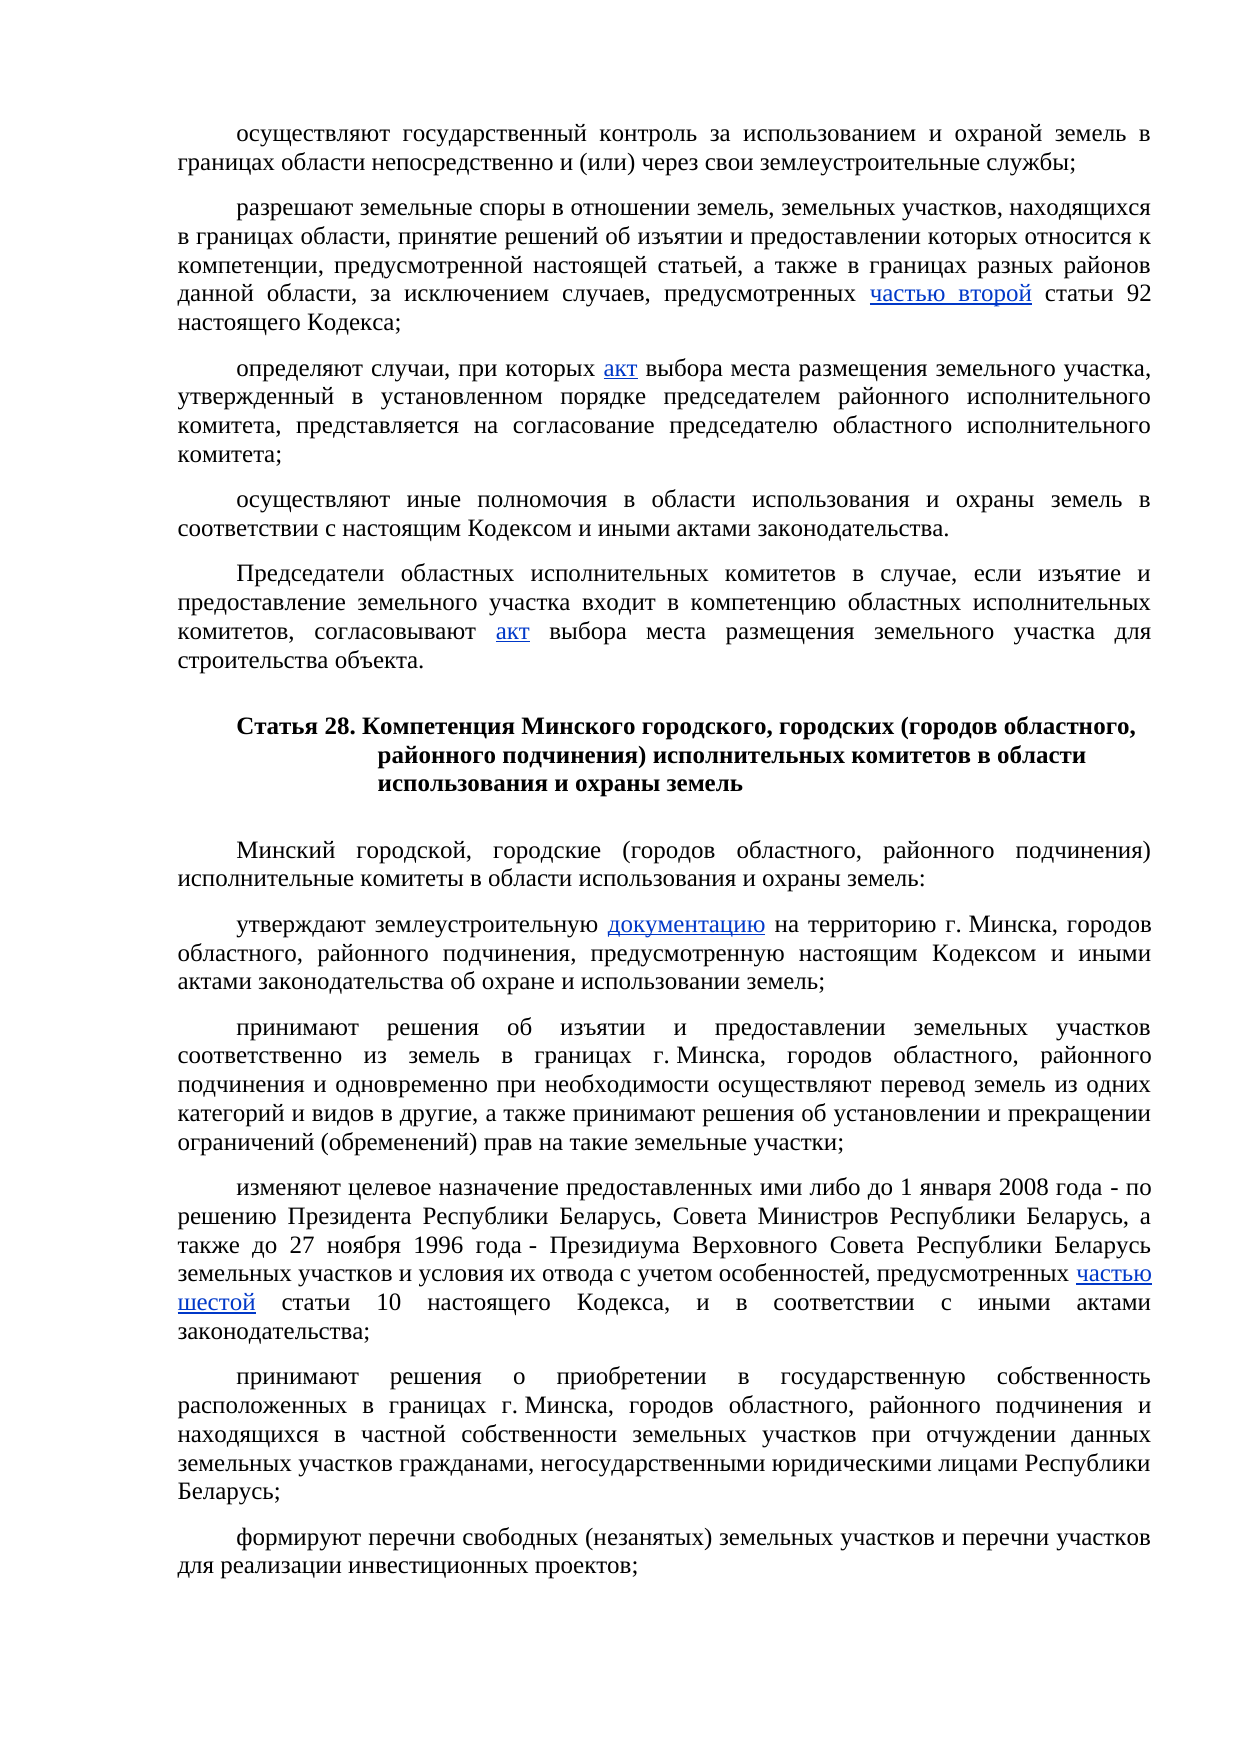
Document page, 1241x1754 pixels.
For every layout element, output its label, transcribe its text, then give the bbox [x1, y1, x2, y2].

text принимают решения о приобретении в государственную собственность расположенных в границах г. Минска, городов областного, районного подчинения и находящихся в частной собственности земельных участков при отчуждении данных земельных участков гражданами, негосударственными юридическими лицами Республики Беларусь; [177, 1361, 1152, 1505]
text разрешают земельные споры в отношении земель, земельных участков, находящихся в границах области, принятие решений об изъятии и предоставлении которых относится к компетенции, предусмотренной настоящей статьей, а также в границах разных районов данной области, за исключением случаев, предусмотренных частью второй статьи 92 настоящего Кодекса; [177, 192, 1152, 336]
text определяют случаи, при которых акт выбора места размещения земельного участка, утвержденный в установленном порядке председателем районного исполнительного комитета, представляется на согласование председателю областного исполнительного комитета; [177, 353, 1152, 468]
text принимают решения об изъятии и предоставлении земельных участков соответственно из земель в границах г. Минска, городов областного, районного подчинения и одновременно при необходимости осуществляют перевод земель из одних категорий и видов в другие, а также принимают решения об установлении и прекращении ограничений (обременений) прав на такие земельные участки; [177, 1012, 1152, 1156]
text утверждают землеустроительную документацию на территорию г. Минска, городов областного, районного подчинения, предусмотренную настоящим Кодексом и иными актами законодательства об охране и использовании земель; [177, 909, 1152, 995]
text Минский городской, городские (городов областного, районного подчинения) исполнительные комитеты в области использования и охраны земель: [177, 835, 1152, 892]
text формируют перечни свободных (незанятых) земельных участков и перечни участков для реализации инвестиционных проектов; [177, 1522, 1152, 1579]
text Статья 28. Компетенция Минского городского, городских (городов областного, районного подчинения) исполнительных комитетов в области использования и охраны земель [236, 711, 1152, 797]
text осуществляют иные полномочия в области использования и охраны земель в соответствии с настоящим Кодексом и иными актами законодательства. [177, 484, 1152, 542]
text изменяют целевое назначение предоставленных ими либо до 1 января 2008 года - по решению Президента Республики Беларусь, Совета Министров Республики Беларусь, а также до 27 ноября 1996 года - Президиума Верховного Совета Республики Беларусь земельных участков и условия их отвода с учетом особенностей, предусмотренных частью шестой статьи 10 настоящего Кодекса, и в соответствии с иными актами законодательства; [177, 1172, 1152, 1345]
text Председатели областных исполнительных комитетов в случае, если изъятие и предоставление земельного участка входит в компетенцию областных исполнительных комитетов, согласовывают акт выбора места размещения земельного участка для строительства объекта. [177, 558, 1152, 673]
text осуществляют государственный контроль за использованием и охраной земель в границах области непосредственно и (или) через свои землеустроительные службы; [177, 118, 1152, 176]
